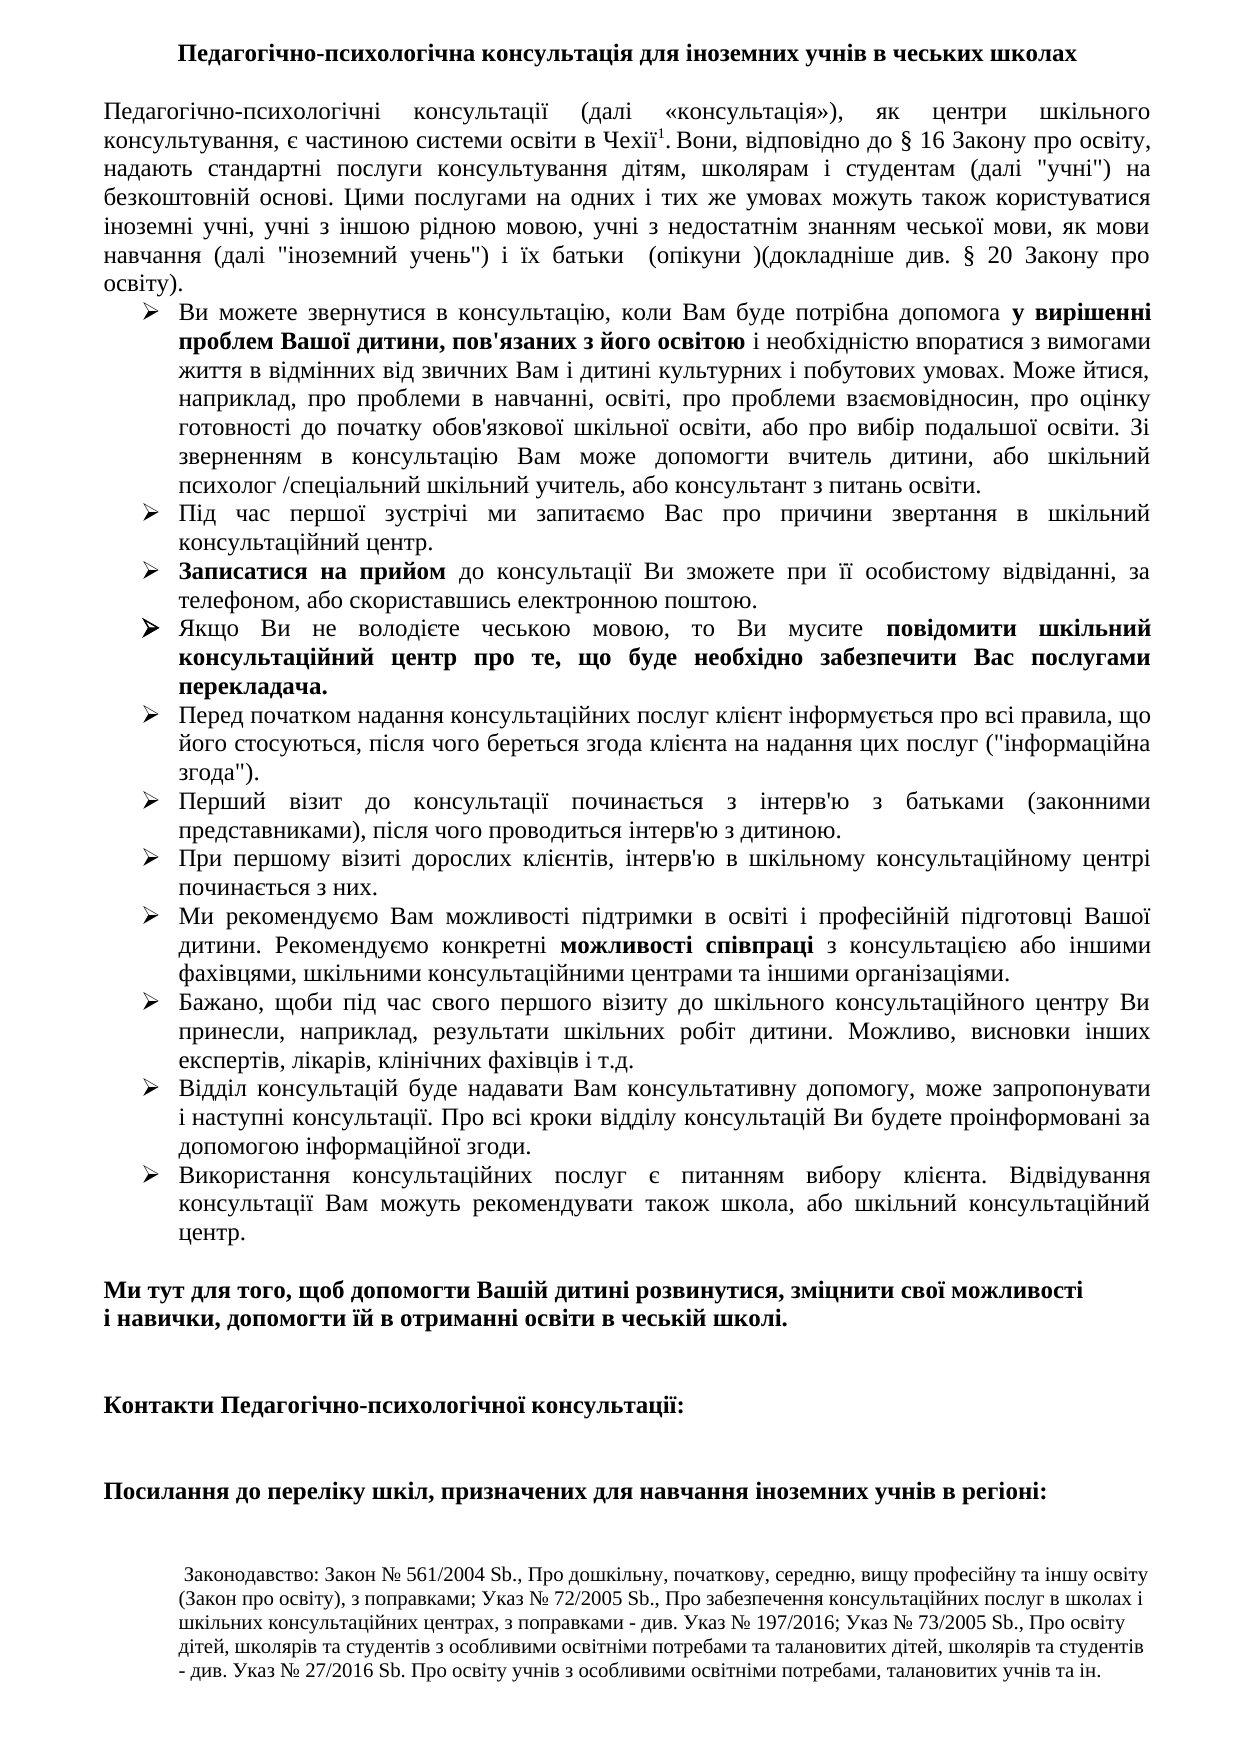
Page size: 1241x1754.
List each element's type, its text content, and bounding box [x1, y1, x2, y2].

list Відділ консультацій буде надавати Вам консультативну допомогу, може запропонувати і наступні консультації. Про всі кроки відділу консультацій Ви будете проінформовані за допомогою інформаційної згоди. [141, 1073, 1152, 1160]
list Ви можете звернутися в консультацію, коли Вам буде потрібна допомога у вирішенні проблем Вашої дитини, пов'язаних з його освітою і необхідністю впоратися з вимогами життя в відмінних від звичних Вам і дитині культурних і побутових умовах. Може йтися, наприклад, про проблеми в навчанні, освіті, про проблеми взаємовідносин, про оцінку готовності до початку обов'язкової шкільної освіти, або про вибір подальшої освіти. Зі зверненням в консультацію Вам може допомогти вчитель дитини, або шкільний психолог /спеціальний шкільний учитель, або консультант з питань освіти. [141, 297, 1152, 498]
text Законодавство: Закон № 561/2004 Sb., Про дошкільну, початкову, середню, вищу професійну та іншу освіту (Закон про освіту), з поправками; Указ № 72/2005 Sb., Про забезпечення консультаційних послуг в школах і шкільних консультаційних центрах, з поправками - див. Указ № 197/2016; Указ № 73/2005 Sb., Про освіту дітей, школярів та студентів з особливими освітніми потребами та талановитих дітей, школярів та студентів - див. Указ № 27/2016 Sb. Про освіту учнів з особливими освітніми потребами, талановитих учнів та ін. [178, 1562, 1152, 1682]
list Якщо Ви не володієте чеською мовою, то Ви мусите повідомити шкільний консультаційний центр про те, що буде необхідно забезпечити Вас послугами перекладача. [141, 613, 1152, 700]
text Педагогічно-психологічні консультації (далі «консультація»), як центри шкільного консультування, є частиною системи освіти в Чехії1. Вони, відповідно до § 16 Закону про освіту, надають стандартні послуги консультування дітям, школярам і студентам (далі "учні") на безкоштовній основі. Цими послугами на одних і тих же умовах можуть також користуватися іноземні учні, учні з іншою рідною мовою, учні з недостатнім знанням чеської мови, як мови навчання (далі "іноземний учень") і їх батьки (опікуни )(докладніше див. § 20 Закону про освіту). [103, 96, 1152, 297]
list При першому візиті дорослих клієнтів, інтерв'ю в шкільному консультаційному центрі починається з них. [141, 843, 1152, 901]
list Перший візит до консультації починається з інтерв'ю з батьками (законними представниками), після чого проводиться інтерв'ю з дитиною. [141, 786, 1152, 843]
list Записатися на прийом до консультації Ви зможете при її особистому відвіданні, за телефоном, або скориставшись електронною поштою. [141, 556, 1152, 613]
list Перед початком надання консультаційних послуг клієнт інформується про всі правила, що його стосуються, після чого береться згода клієнта на надання цих послуг ("інформаційна згода"). [141, 700, 1152, 786]
list Під час першої зустрічі ми запитаємо Вас про причини звертання в шкільний консультаційний центр. [141, 498, 1152, 556]
text Контакти Педагогічно-психологічної консультації: [103, 1390, 1152, 1418]
text Посилання до переліку шкіл, призначених для навчання іноземних учнів в регіоні: [103, 1476, 1152, 1505]
list Використання консультаційних послуг є питанням вибору клієнта. Відвідування консультації Вам можуть рекомендувати також школа, або шкільний консультаційний центр. [141, 1160, 1152, 1246]
text Педагогічно-психологічна консультація для іноземних учнів в чеських школах [103, 38, 1152, 67]
list Бажано, щоби під час свого першого візиту до шкільного консультаційного центру Ви принесли, наприклад, результати шкільних робіт дитини. Можливо, висновки інших експертів, лікарів, клінічних фахівців і т.д. [141, 987, 1152, 1073]
list Ми рекомендуємо Вам можливості підтримки в освіті і професійній підготовці Вашої дитини. Рекомендуємо конкретні можливості співпраці з консультацією або іншими фахівцями, шкільними консультаційними центрами та іншими організаціями. [141, 901, 1152, 987]
text Ми тут для того, щоб допомогти Вашій дитині розвинутися, зміцнити свої можливості і навички, допомогти їй в отриманні освіти в чеській школі. [103, 1275, 1152, 1332]
